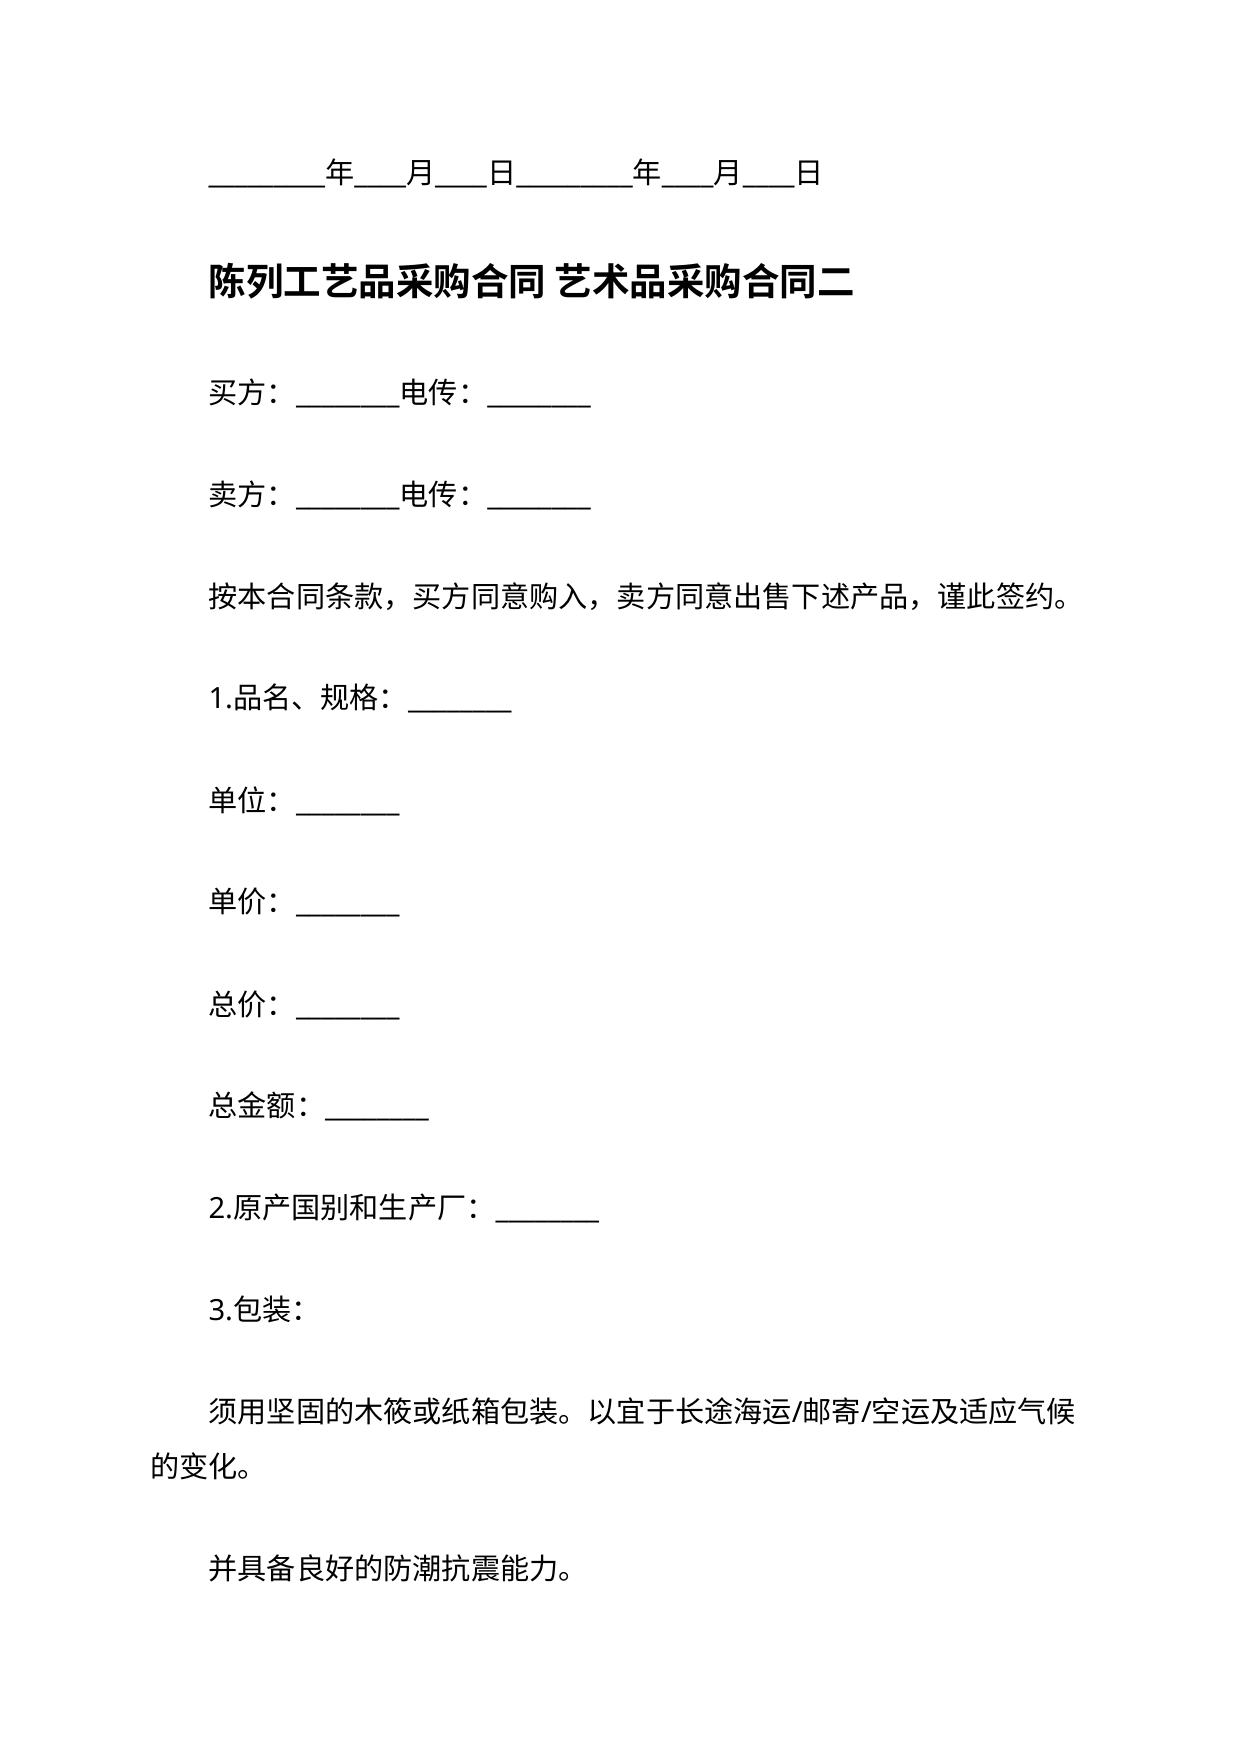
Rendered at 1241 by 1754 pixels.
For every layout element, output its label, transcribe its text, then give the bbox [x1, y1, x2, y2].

text 买方：________电传：________ [150, 369, 1090, 412]
text _________年____月____日_________年____月____日 [150, 150, 1090, 192]
text 卖方：________电传：________ [150, 471, 1090, 514]
text 1.品名、规格：________ [150, 675, 1090, 717]
text 2.原产国别和生产厂：________ [150, 1185, 1090, 1227]
text 须用坚固的木筱或纸箱包装。以宜于长途海运/邮寄/空运及适应气候的变化。 [150, 1389, 1090, 1486]
text 单价：________ [150, 879, 1090, 921]
text 3.包装： [150, 1287, 1090, 1329]
text 总价：________ [150, 981, 1090, 1023]
text 按本合同条款，买方同意购入，卖方同意出售下述产品，谨此签约。 [150, 573, 1090, 616]
text 并具备良好的防潮抗震能力。 [150, 1546, 1090, 1588]
text 陈列工艺品采购合同 艺术品采购合同二 [150, 252, 1090, 306]
text 单位：________ [150, 777, 1090, 819]
text 总金额：________ [150, 1083, 1090, 1125]
